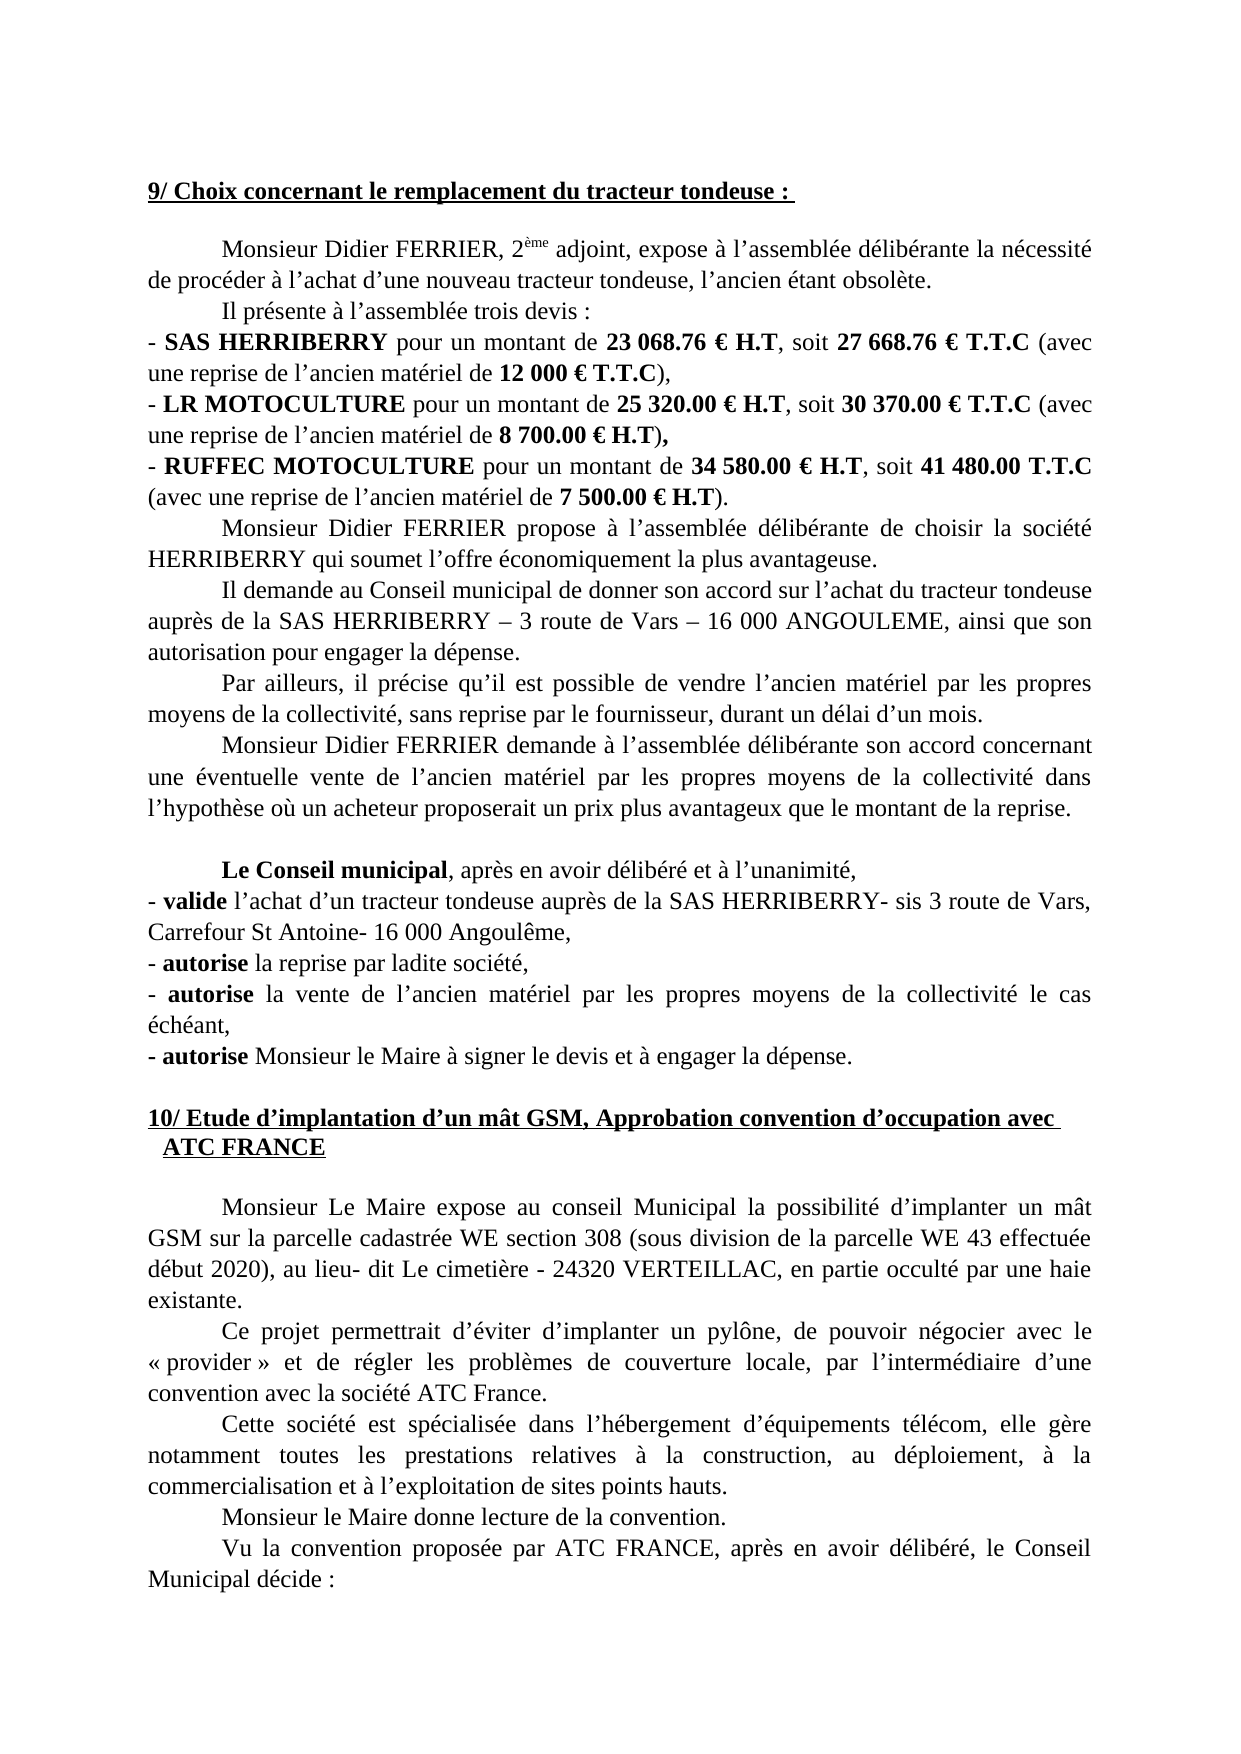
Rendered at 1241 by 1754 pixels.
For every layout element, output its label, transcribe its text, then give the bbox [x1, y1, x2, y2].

text 9/ Choix concernant le remplacement du tracteur tondeuse : [148, 176, 1093, 205]
text - valide l’achat d’un tracteur tondeuse auprès de la SAS HERRIBERRY- sis 3 route de Vars, Carrefour St Antoine- 16 000 Angoulême, [148, 886, 1093, 946]
text Monsieur Didier FERRIER, 2ème adjoint, expose à l’assemblée délibérante la nécessité de procéder à l’achat d’une nouveau tracteur tondeuse, l’ancien étant obsolète. [148, 234, 1093, 294]
text Monsieur Le Maire expose au conseil Municipal la possibilité d’implanter un mât GSM sur la parcelle cadastrée WE section 308 (sous division de la parcelle WE 43 effectuée début 2020), au lieu- dit Le cimetière - 24320 VERTEILLAC, en partie occulté par une haie existante. [148, 1192, 1093, 1313]
text Monsieur Didier FERRIER propose à l’assemblée délibérante de choisir la société HERRIBERRY qui soumet l’offre économiquement la plus avantageuse. [148, 513, 1093, 573]
text Vu la convention proposée par ATC FRANCE, après en avoir délibéré, le Conseil Municipal décide : [148, 1533, 1093, 1593]
text - RUFFEC MOTOCULTURE pour un montant de 34 580.00 € H.T, soit 41 480.00 T.T.C (avec une reprise de l’ancien matériel de 7 500.00 € H.T). [148, 451, 1093, 511]
text Il présente à l’assemblée trois devis : [148, 296, 1093, 325]
text - autorise Monsieur le Maire à signer le devis et à engager la dépense. [148, 1041, 1093, 1070]
text Cette société est spécialisée dans l’hébergement d’équipements télécom, elle gère notamment toutes les prestations relatives à la construction, au déploiement, à la commercialisation et à l’exploitation de sites points hauts. [148, 1409, 1093, 1500]
text - autorise la reprise par ladite société, [148, 948, 1093, 977]
text Le Conseil municipal, après en avoir délibéré et à l’unanimité, [148, 855, 1093, 883]
text 10/ Etude d’implantation d’un mât GSM, Approbation convention d’occupation avec ATC FRANCE [148, 1103, 1093, 1161]
text Par ailleurs, il précise qu’il est possible de vendre l’ancien matériel par les propres moyens de la collectivité, sans reprise par le fournisseur, durant un délai d’un mois. [148, 668, 1093, 728]
text - SAS HERRIBERRY pour un montant de 23 068.76 € H.T, soit 27 668.76 € T.T.C (avec une reprise de l’ancien matériel de 12 000 € T.T.C), [148, 327, 1093, 387]
text Monsieur Didier FERRIER demande à l’assemblée délibérante son accord concernant une éventuelle vente de l’ancien matériel par les propres moyens de la collectivité dans l’hypothèse où un acheteur proposerait un prix plus avantageux que le montant de la reprise. [148, 731, 1093, 821]
text - LR MOTOCULTURE pour un montant de 25 320.00 € H.T, soit 30 370.00 € T.T.C (avec une reprise de l’ancien matériel de 8 700.00 € H.T), [148, 389, 1093, 449]
text Monsieur le Maire donne lecture de la convention. [148, 1502, 1093, 1531]
text - autorise la vente de l’ancien matériel par les propres moyens de la collectivité le cas échéant, [148, 979, 1093, 1039]
text Ce projet permettrait d’éviter d’implanter un pylône, de pouvoir négocier avec le « provider » et de régler les problèmes de couverture locale, par l’intermédiaire d’une convention avec la société ATC France. [148, 1316, 1093, 1407]
text Il demande au Conseil municipal de donner son accord sur l’achat du tracteur tondeuse auprès de la SAS HERRIBERRY – 3 route de Vars – 16 000 ANGOULEME, ainsi que son autorisation pour engager la dépense. [148, 575, 1093, 666]
